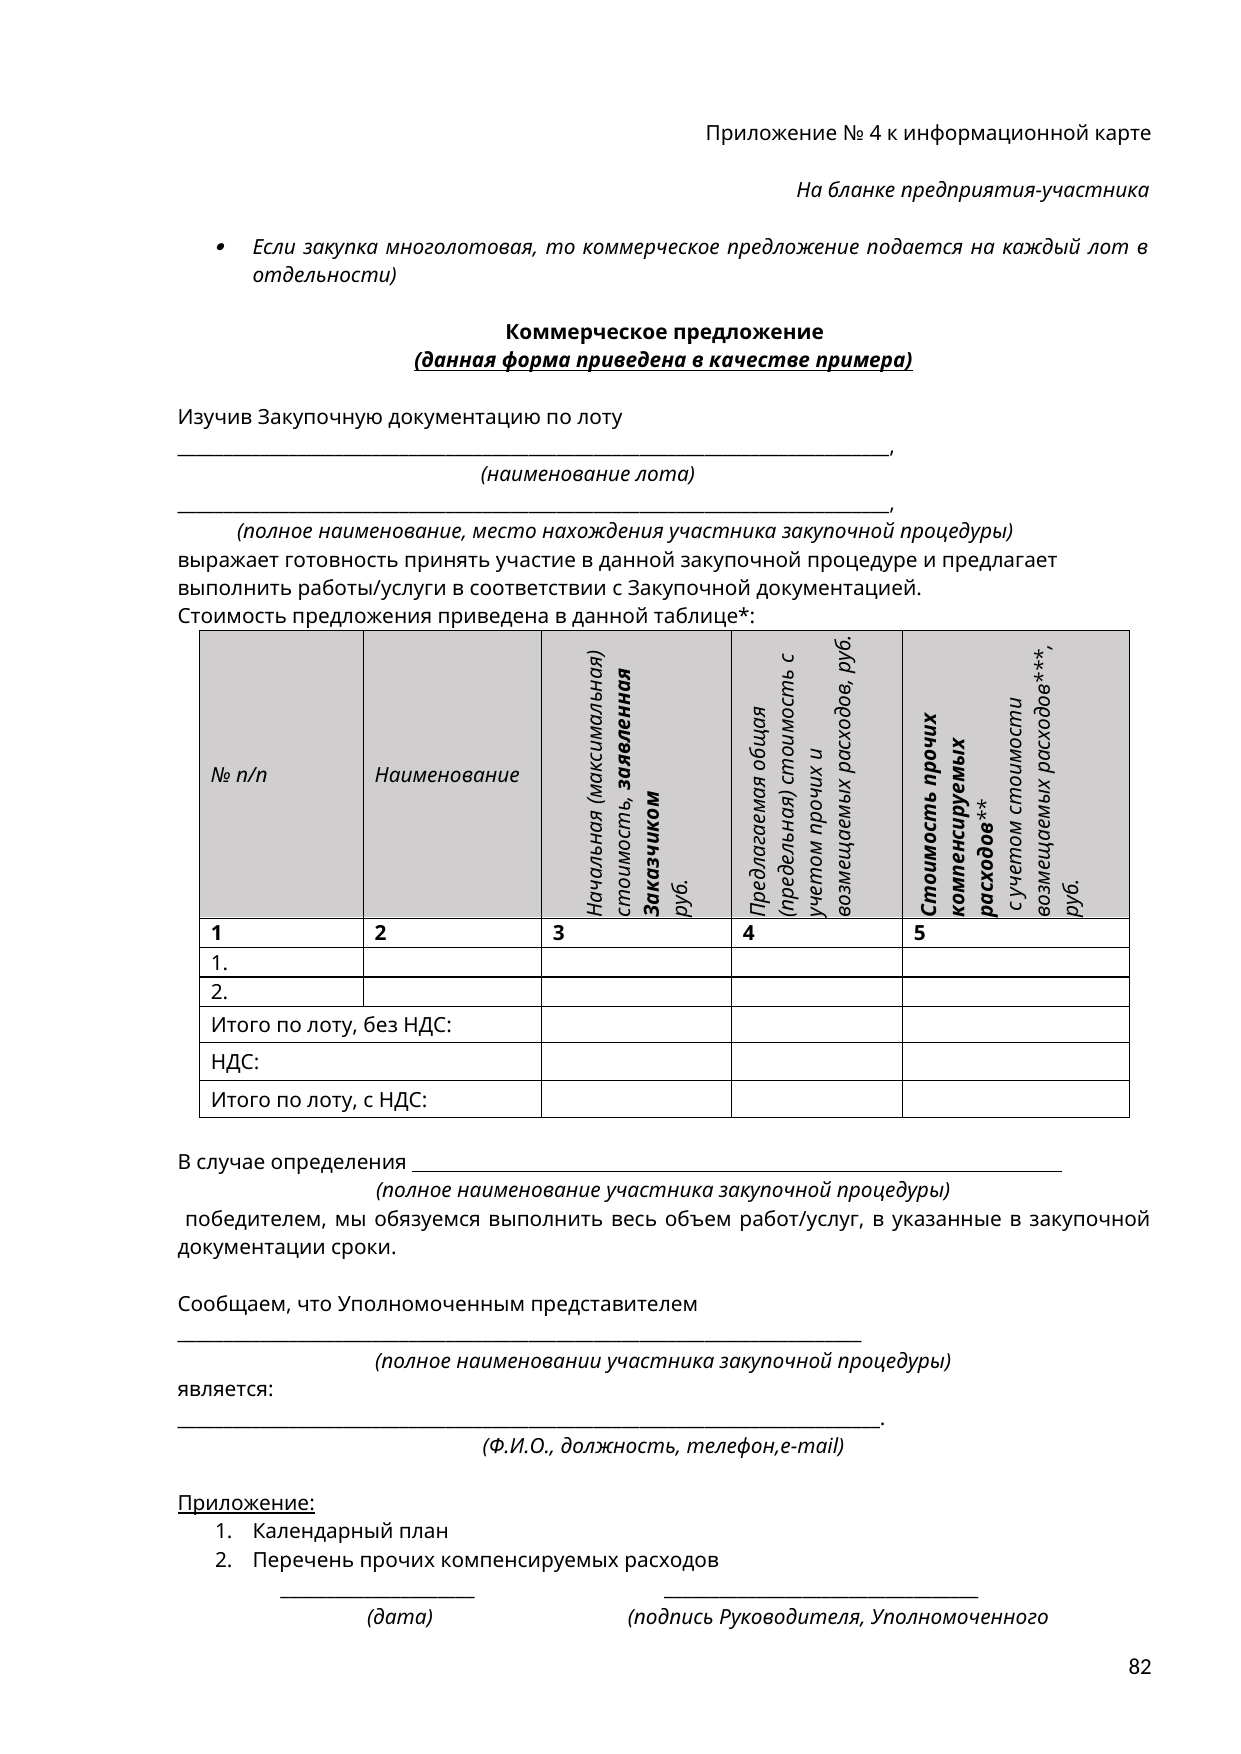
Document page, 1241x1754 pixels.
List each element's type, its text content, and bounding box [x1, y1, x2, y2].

table_header Стоимость прочих компенсируемых расходов** с учетом стоимости возмещаемых расходов***, руб. [903, 631, 1129, 917]
table_cell Итого по лоту, без НДС: [200, 1007, 541, 1042]
table_cell 3 [542, 919, 731, 947]
text является: [177, 1374, 1152, 1403]
text Коммерческое предложение [177, 317, 1152, 346]
text __________________________________________________________________________ [177, 1317, 1152, 1346]
table_cell [732, 1081, 902, 1117]
text Приложение: [177, 1488, 1152, 1516]
text _____________________________________________________________________________, [177, 431, 1152, 459]
text (дата) (подпись Руководителя, Уполномоченного [177, 1602, 1152, 1630]
table_cell [364, 948, 541, 976]
table_cell [903, 978, 1129, 1006]
table_header Предлагаемая общая (предельная) стоимость с учетом прочих и возмещаемых расходов, руб. [732, 631, 902, 917]
text ____________________________________________________________________________. [177, 1403, 1152, 1431]
text выражает готовность принять участие в данной закупочной процедуре и предлагает выполнить работы/услуги в соответствии с Закупочной документацией. [177, 545, 1152, 602]
table_cell 4 [732, 919, 902, 947]
table_cell [542, 948, 731, 976]
table_cell [903, 1007, 1129, 1042]
table_cell [542, 1081, 731, 1117]
table_header Наименование [364, 631, 541, 917]
text Сообщаем, что Уполномоченным представителем [177, 1289, 1152, 1317]
table_cell [732, 948, 902, 976]
text _____________________________________________________________________________, [177, 488, 1152, 516]
table_cell [732, 1007, 902, 1042]
text (полное наименование участника закупочной процедуры) [177, 1175, 1152, 1204]
table_cell [542, 1007, 731, 1042]
table_cell Итого по лоту, с НДС: [200, 1081, 541, 1117]
text (полное наименование, место нахождения участника закупочной процедуры) [177, 516, 1152, 545]
text В случае определения [177, 1147, 1152, 1175]
text (полное наименовании участника закупочной процедуры) [177, 1346, 1152, 1374]
list Перечень прочих компенсируемых расходов [215, 1545, 1152, 1573]
table_cell [364, 978, 541, 1006]
text (данная форма приведена в качестве примера) [177, 346, 1152, 374]
text Изучив Закупочную документацию по лоту [177, 402, 1152, 431]
text Приложение № 4 к информационной карте [177, 118, 1152, 147]
table_header Начальная (максимальная) стоимость, заявленная Заказчиком руб. [542, 631, 731, 917]
text (Ф.И.О., должность, телефон,e-mail) [177, 1431, 1152, 1459]
table_cell НДС: [200, 1043, 541, 1080]
table_cell [542, 1043, 731, 1080]
text _____________________ __________________________________ [177, 1573, 1152, 1602]
text победителем, мы обязуемся выполнить весь объем работ/услуг, в указанные в закупочной документации сроки. [177, 1204, 1152, 1261]
table_cell 1 [200, 919, 363, 947]
table_cell [903, 1081, 1129, 1117]
table_cell 5 [903, 919, 1129, 947]
text На бланке предприятия-участника [177, 175, 1152, 203]
table_cell 1. [200, 948, 363, 976]
list Если закупка многолотовая, то коммерческое предложение подается на каждый лот в отдельности) [215, 232, 1152, 289]
table_cell 2 [364, 919, 541, 947]
table_cell [542, 978, 731, 1006]
table_cell [732, 1043, 902, 1080]
table_cell 2. [200, 978, 363, 1006]
text Стоимость предложения приведена в данной таблице*: [177, 602, 1152, 630]
text (наименование лота) [177, 459, 1152, 488]
table_cell [903, 948, 1129, 976]
table_cell [732, 978, 902, 1006]
table_cell [903, 1043, 1129, 1080]
table_header № п/п [200, 631, 363, 917]
list Календарный план [215, 1516, 1152, 1545]
